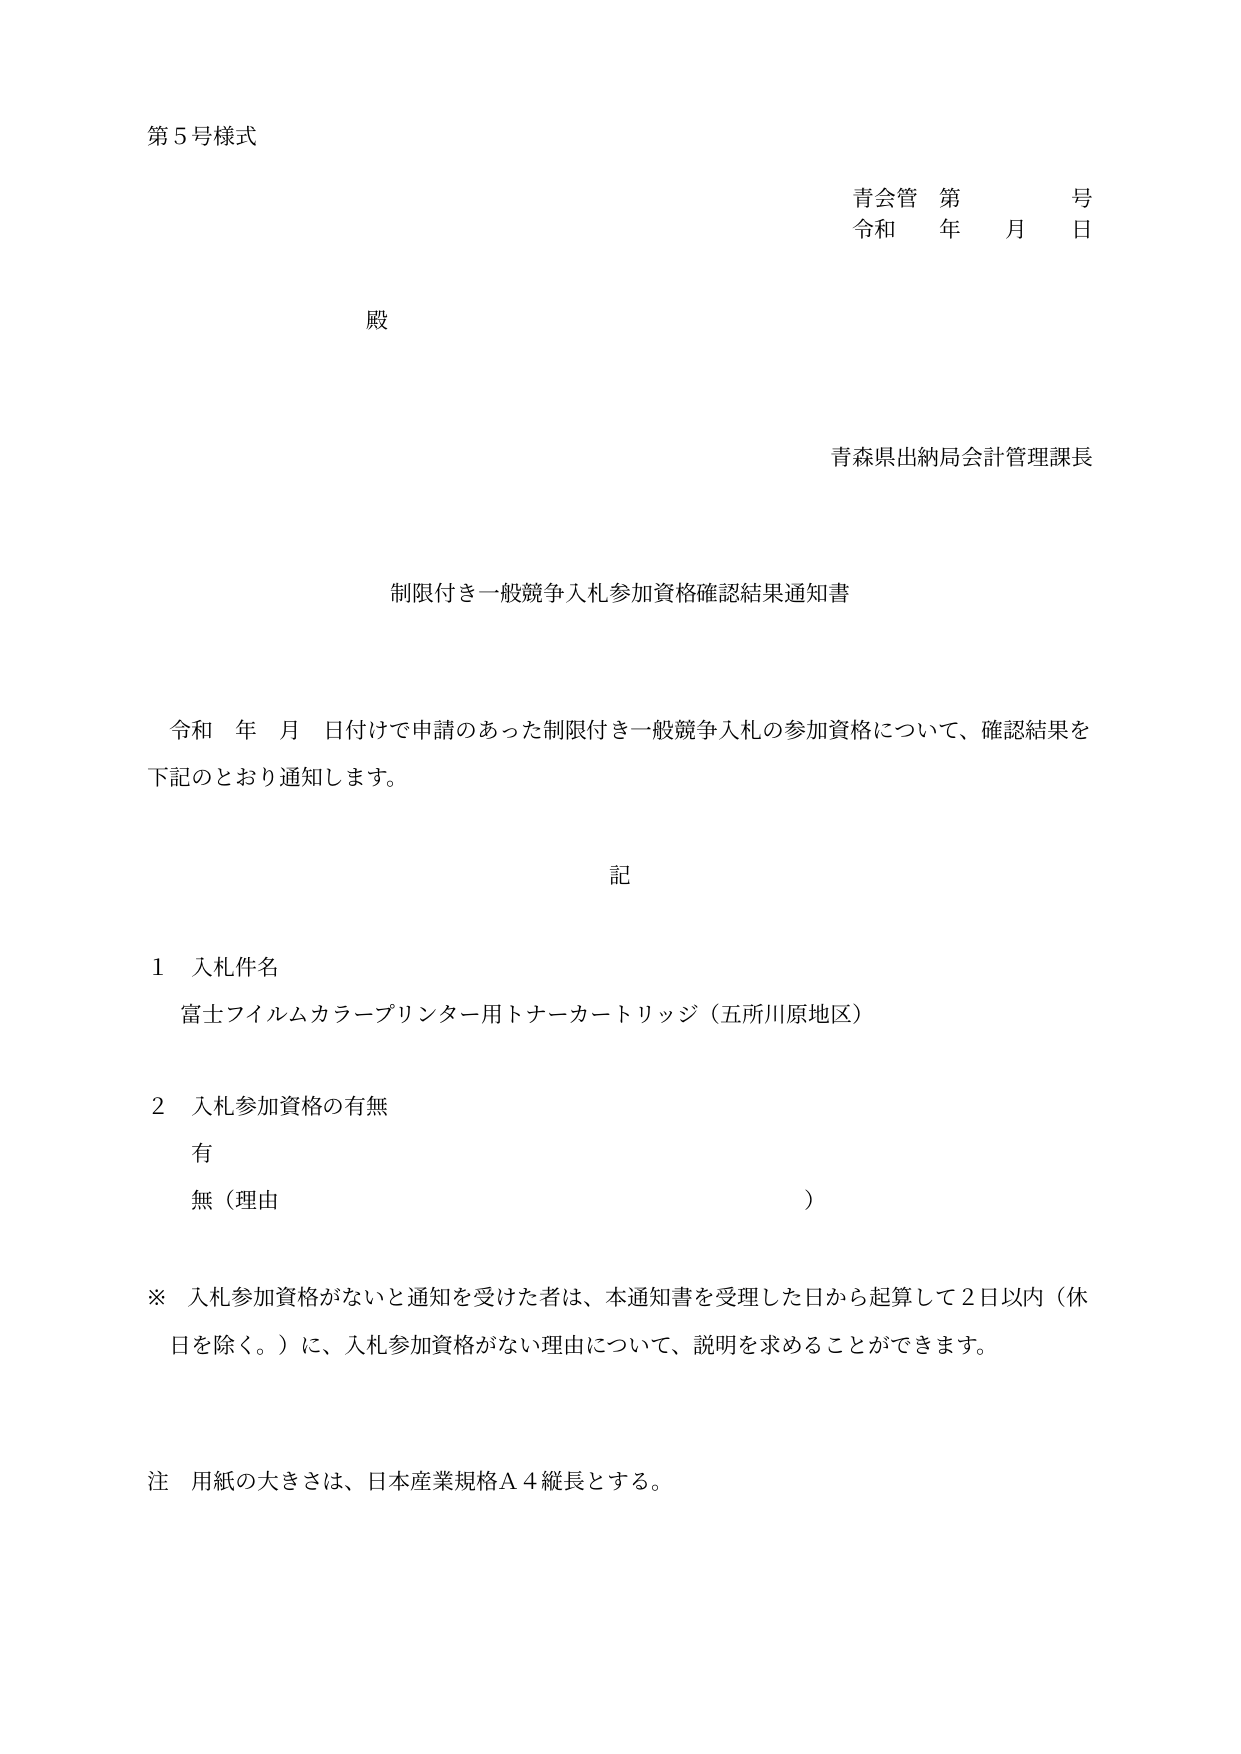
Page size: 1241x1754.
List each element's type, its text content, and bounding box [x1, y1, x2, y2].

text ※ 入札参加資格がないと通知を受けた者は、本通知書を受理した日から起算して２日以内（休日を除く。）に、入札参加資格がない理由について、説明を求めることができます。 [148, 1281, 1092, 1359]
text 注 用紙の大きさは、日本産業規格Ａ４縦長とする。 [148, 1464, 1092, 1496]
text 記 [148, 858, 1092, 890]
text 令和 年 月 日付けで申請のあった制限付き一般競争入札の参加資格について、確認結果を下記のとおり通知します。 [148, 713, 1092, 792]
text 有 [148, 1136, 1092, 1168]
text 第５号様式 [148, 119, 1092, 151]
text 富士フイルムカラープリンター用トナーカートリッジ（五所川原地区） [148, 997, 1092, 1029]
text 令和 年 月 日 [148, 212, 1092, 244]
text 無（理由 ） [148, 1184, 1092, 1215]
text 青森県出納局会計管理課長 [148, 440, 1092, 471]
text 殿 [148, 303, 1092, 335]
text １ 入札件名 [148, 950, 1092, 982]
text 制限付き一般競争入札参加資格確認結果通知書 [148, 576, 1092, 608]
text 青会管 第 号 [148, 181, 1092, 212]
text ２ 入札参加資格の有無 [148, 1089, 1092, 1121]
